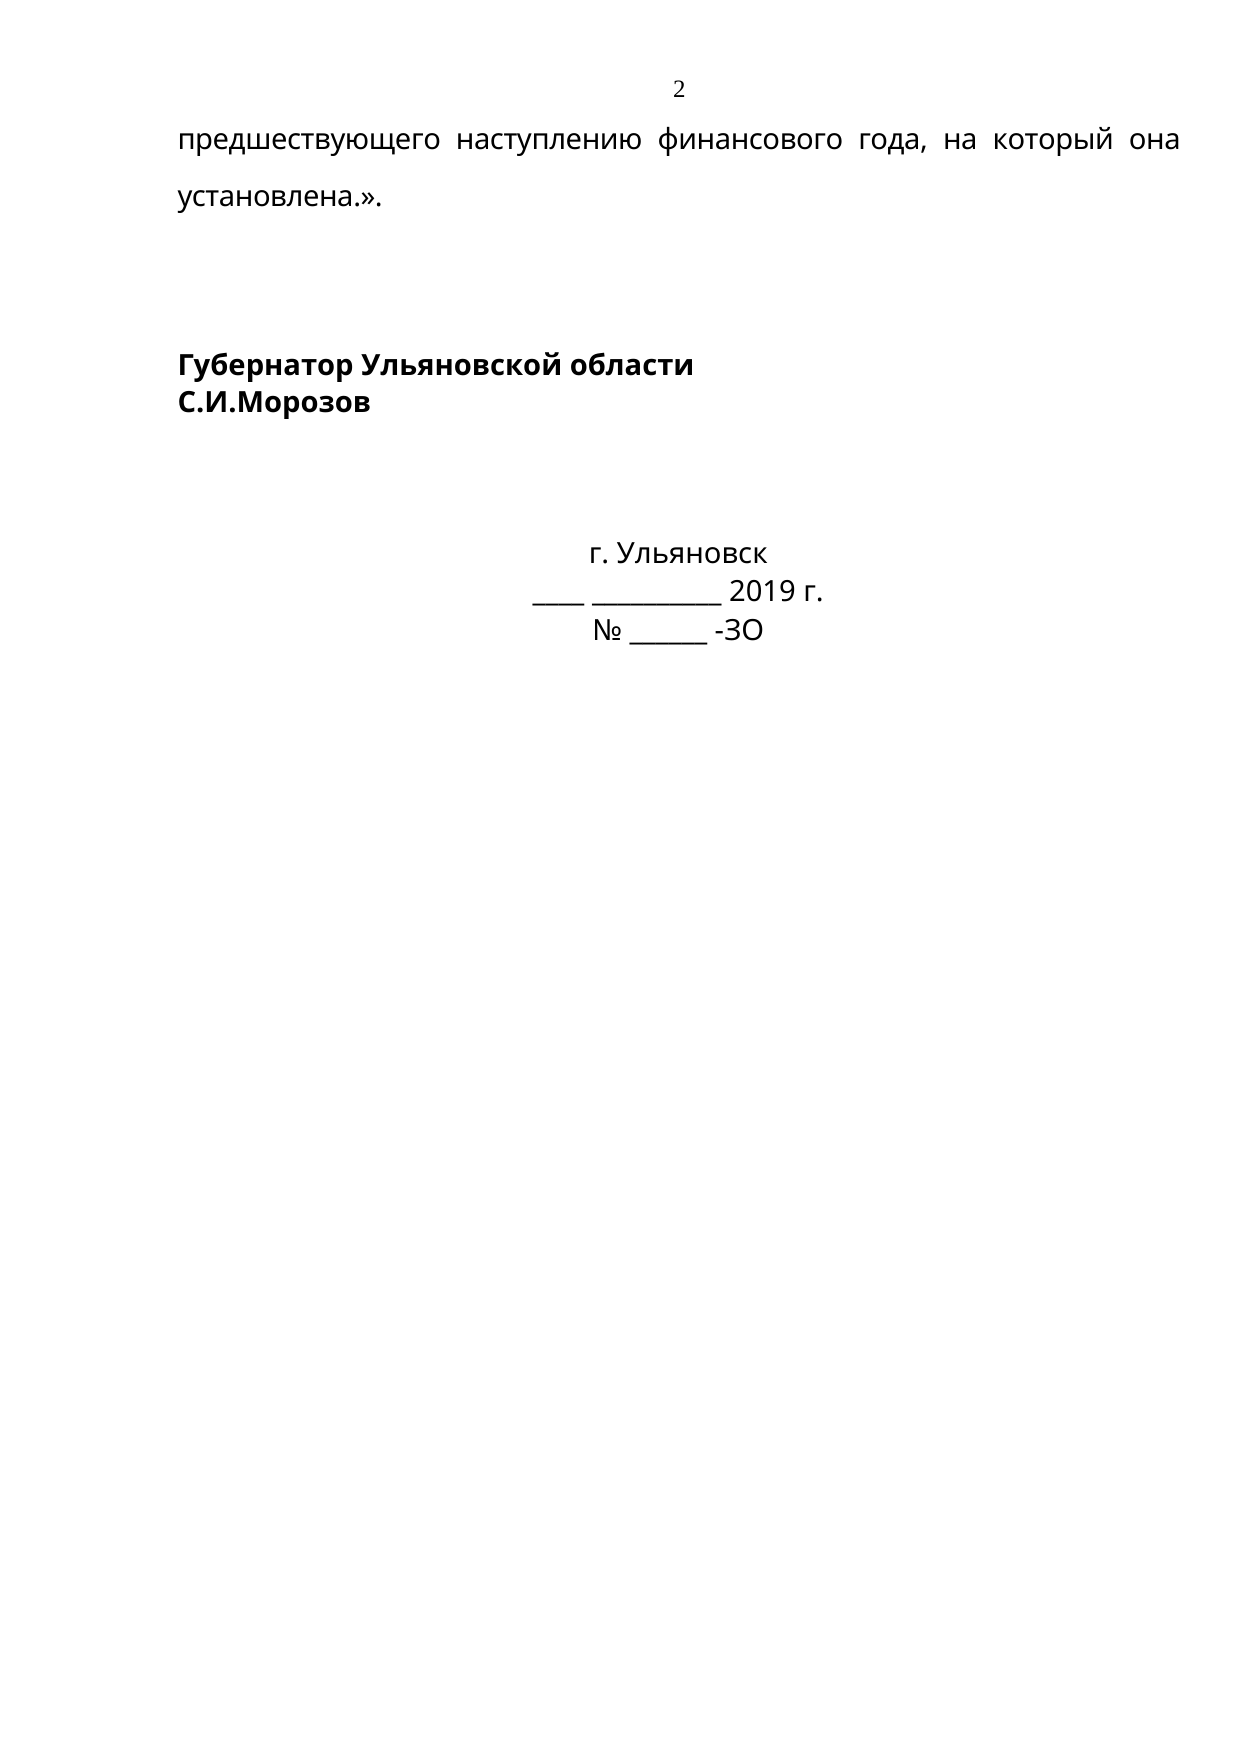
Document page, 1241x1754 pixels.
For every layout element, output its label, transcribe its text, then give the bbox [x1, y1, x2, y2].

text ____ __________ 2019 г. [177, 571, 1179, 609]
text Губернатор Ульяновской области С.И.Морозов [177, 345, 1181, 421]
text № ______ -ЗО [177, 609, 1179, 648]
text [177, 118, 1181, 215]
text г. Ульяновск [177, 533, 1179, 571]
